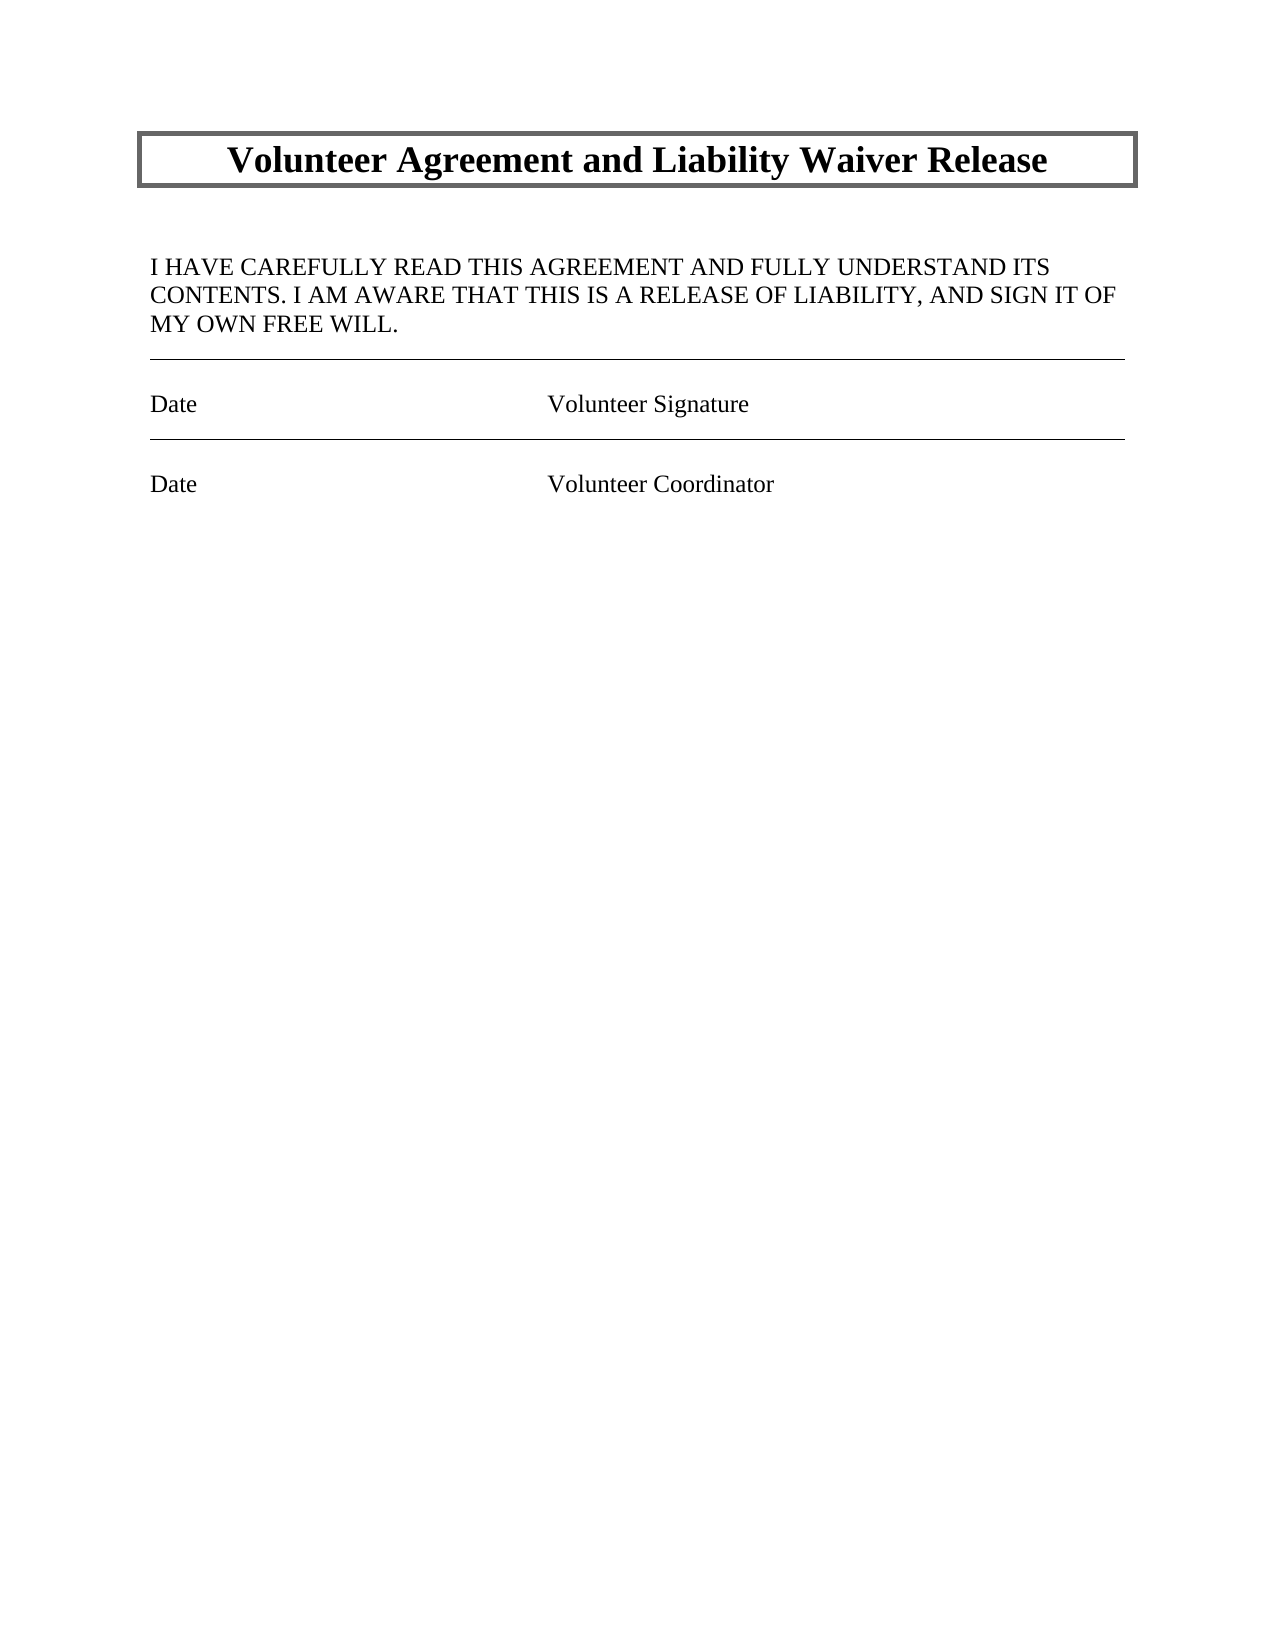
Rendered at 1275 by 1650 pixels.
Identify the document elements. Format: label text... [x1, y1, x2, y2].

title Volunteer Agreement and Liability Waiver Release [142, 136, 1133, 183]
text Date Volunteer Signature [150, 389, 1125, 418]
text Date Volunteer Coordinator [150, 469, 1125, 497]
text I HAVE CAREFULLY READ THIS AGREEMENT AND FULLY UNDERSTAND ITS CONTENTS. I AM AWARE THAT THIS IS A RELEASE OF LIABILITY, AND SIGN IT OF MY OWN FREE WILL. [150, 252, 1125, 338]
